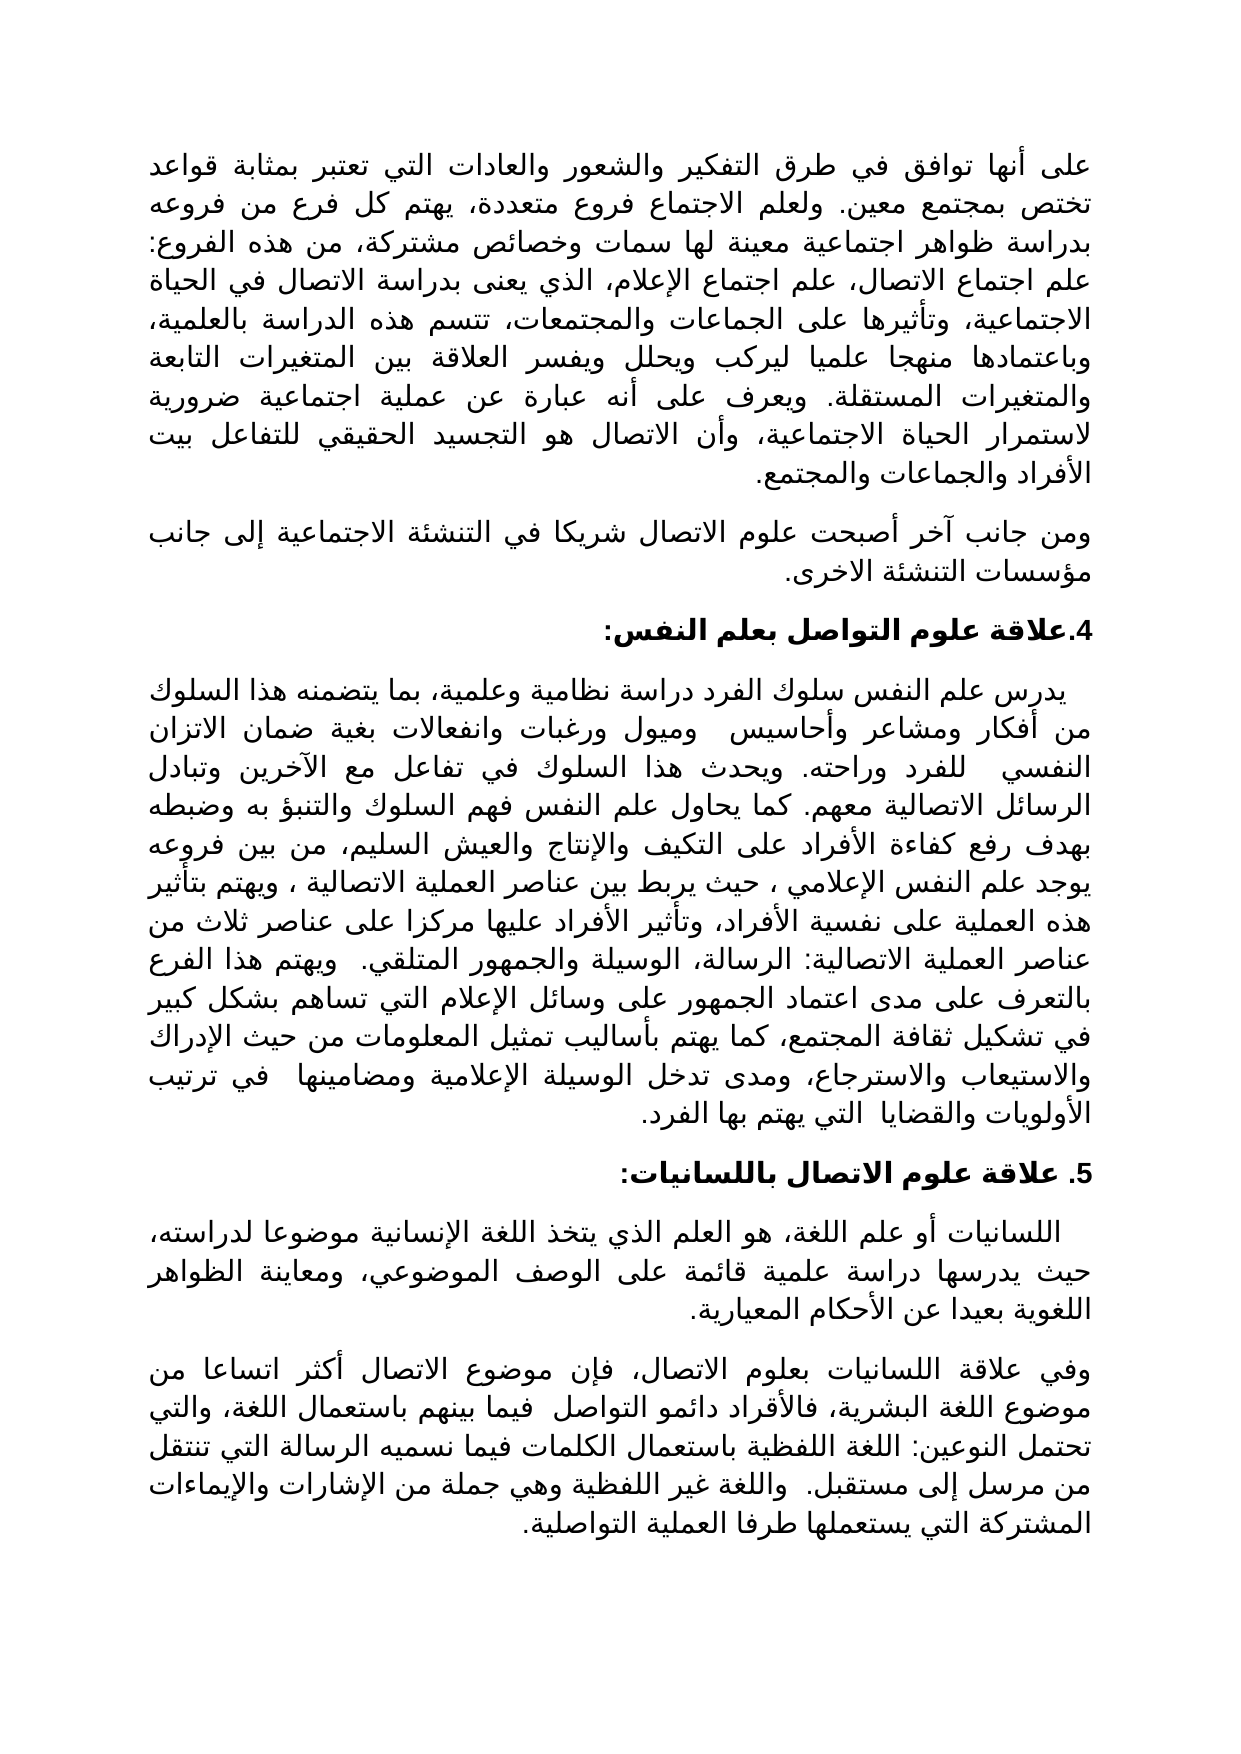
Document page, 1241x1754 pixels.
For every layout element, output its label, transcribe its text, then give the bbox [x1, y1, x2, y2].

text 4.علاقة علوم التواصل بعلم النفس: [148, 613, 1093, 647]
text 5. علاقة علوم الاتصال باللسانيات: [148, 1156, 1093, 1189]
text يدرس علم النفس سلوك الفرد دراسة نظامية وعلمية، بما يتضمنه هذا السلوك من أفكار ومشاعر وأحاسيس وميول ورغبات وانفعالات بغية ضمان الاتزان النفسي للفرد وراحته. ويحدث هذا السلوك في تفاعل مع الآخرين وتبادل الرسائل الاتصالية معهم. كما يحاول علم النفس فهم السلوك والتنبؤ به وضبطه بهدف رفع كفاءة الأفراد على التكيف والإنتاج والعيش السليم، من بين فروعه يوجد علم النفس الإعلامي ، حيث يربط بين عناصر العملية الاتصالية ، ويهتم بتأثير هذه العملية على نفسية الأفراد، وتأثير الأفراد عليها مركزا على عناصر ثلاث من عناصر العملية الاتصالية: الرسالة، الوسيلة والجمهور المتلقي. ويهتم هذا الفرع بالتعرف على مدى اعتماد الجمهور على وسائل الإعلام التي تساهم بشكل كبير في تشكيل ثقافة المجتمع، كما يهتم بأساليب تمثيل المعلومات من حيث الإدراك والاستيعاب والاسترجاع، ومدى تدخل الوسيلة الإعلامية ومضامينها في ترتيب الأولويات والقضايا التي يهتم بها الفرد. [148, 673, 1093, 1130]
text اللسانيات أو علم اللغة، هو العلم الذي يتخذ اللغة الإنسانية موضوعا لدراسته، حيث يدرسها دراسة علمية قائمة على الوصف الموضوعي، ومعاينة الظواهر اللغوية بعيدا عن الأحكام المعيارية. [148, 1215, 1093, 1326]
text ومن جانب آخر أصبحت علوم الاتصال شريكا في التنشئة الاجتماعية إلى جانب مؤسسات التنشئة الاخرى. [148, 515, 1093, 587]
text وفي علاقة اللسانيات بعلوم الاتصال، فإن موضوع الاتصال أكثر اتساعا من موضوع اللغة البشرية، فالأقراد دائمو التواصل فيما بينهم باستعمال اللغة، والتي تحتمل النوعين: اللغة اللفظية باستعمال الكلمات فيما نسميه الرسالة التي تنتقل من مرسل إلى مستقبل. واللغة غير اللفظية وهي جملة من الإشارات والإيماءات المشتركة التي يستعملها طرفا العملية التواصلية. [148, 1352, 1093, 1539]
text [148, 148, 1093, 489]
